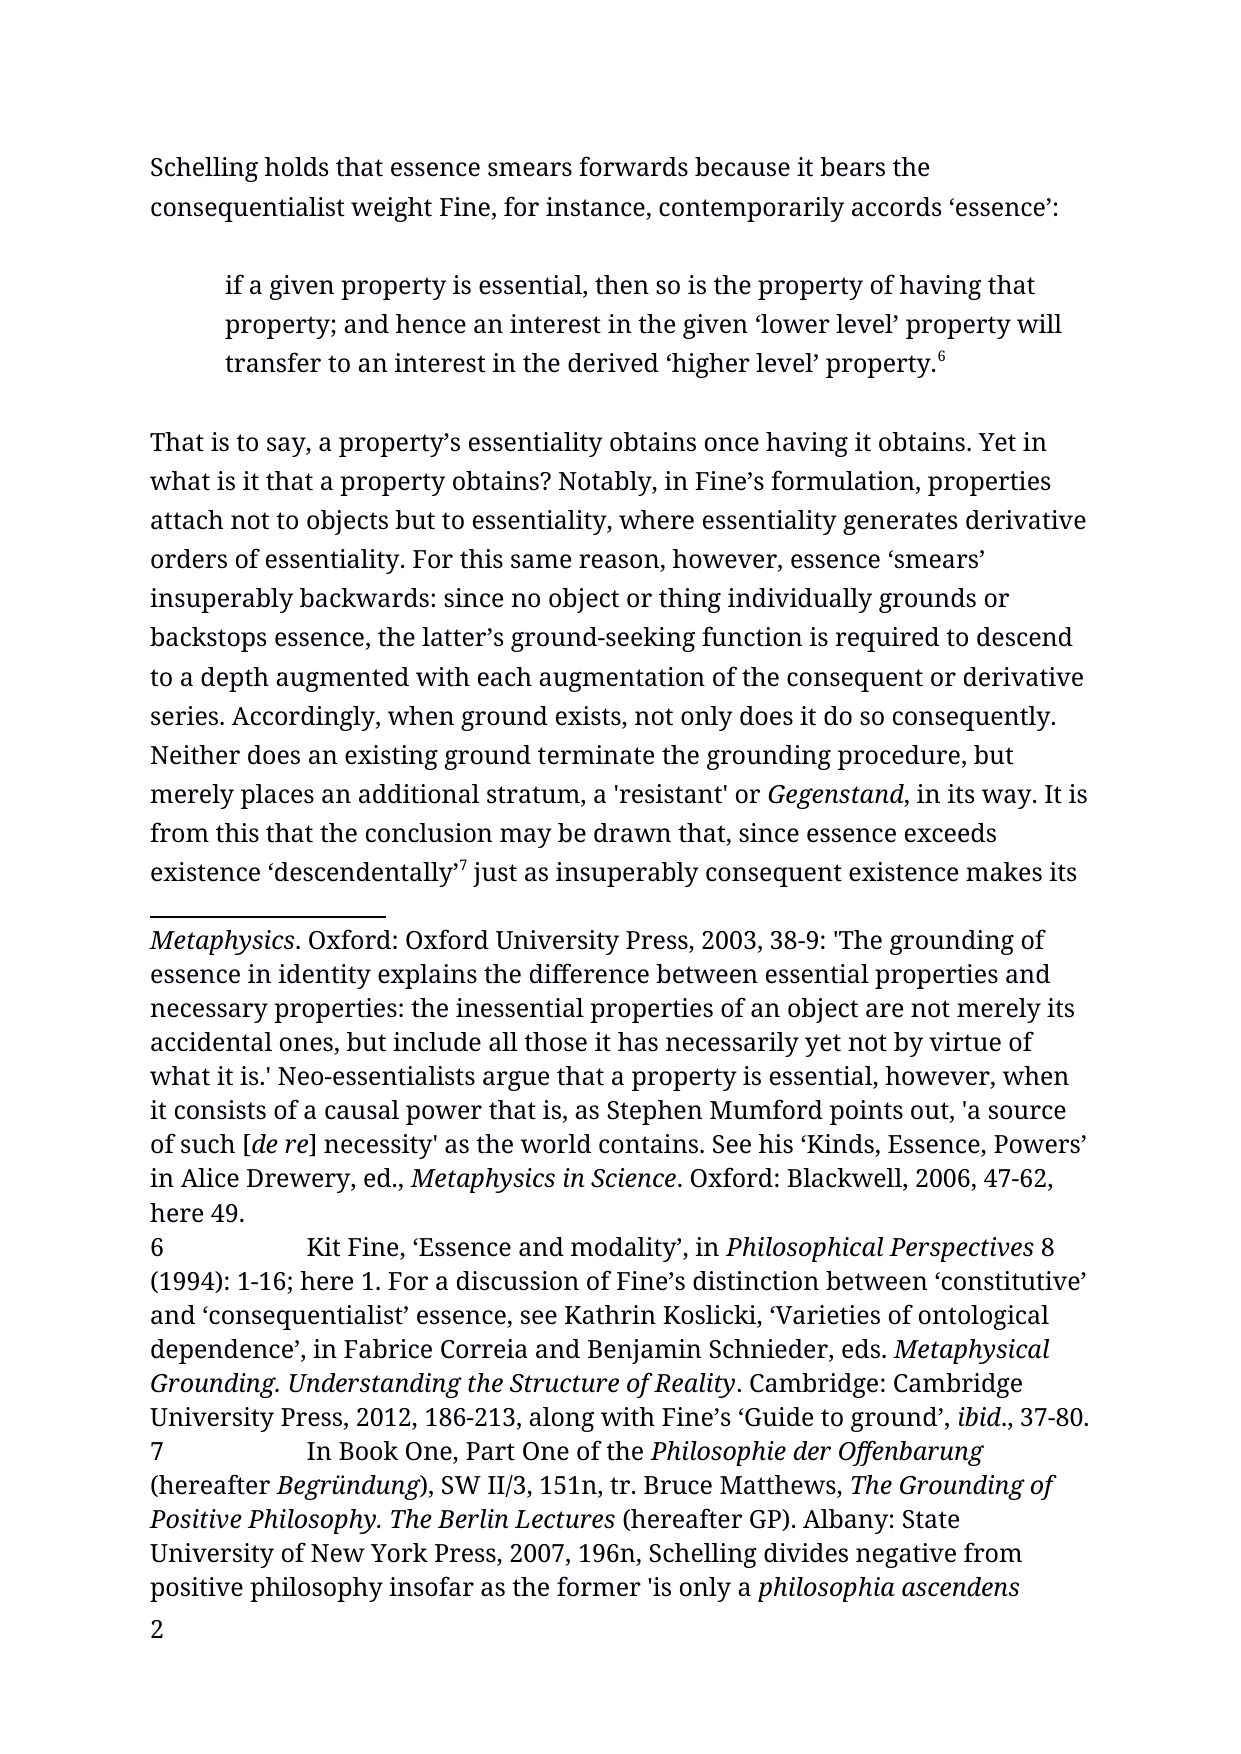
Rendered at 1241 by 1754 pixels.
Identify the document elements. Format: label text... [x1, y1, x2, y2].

text if a given property is essential, then so is the property of having that property; and hence an interest in the given ‘lower level’ property will transfer to an interest in the derived ‘higher level’ property. [225, 267, 1090, 380]
text It is thus clear that Schelling understands essence as consisting in operations. Yet an essence is not simple but complex, combining 'two modes of operation (zwei Wirkungsweisen)'. It is into these two modes that the distinction divides essential operations: once and if one obtains, ground is a self-operating, centrifugal vortex, against which existence is the centripetal distribution of structures. Essences, therefore, neither serve on Schelling’s view to identify entities or kinds, nor to ground necessitation relations amongst entities or kinds. Essence is entity-smearing, both forwards and backwards. Schelling holds that essence smears forwards because it bears the consequentialist weight Fine, for instance, contemporarily accords ‘essence’: [150, 150, 1090, 223]
text That is to say, a property’s essentiality obtains once having it obtains. Yet in what is it that a property obtains? Notably, in Fine’s formulation, properties attach not to objects but to essentiality, where essentiality generates derivative orders of essentiality. For this same reason, however, essence ‘smears’ insuperably backwards: since no object or thing individually grounds or backstops essence, the latter’s ground-seeking function is required to descend to a depth augmented with each augmentation of the consequent or derivative series. Accordingly, when ground exists, not only does it do so consequently. Neither does an existing ground terminate the grounding procedure, but merely places an additional stratum, a 'resistant' or Gegenstand, in its way. It is from this that the conclusion may be drawn that, since essence exceeds existence ‘descendentally’ just as insuperably consequent existence makes its antecedent into the base for its ascent, that 'the essence of ground, or of the existent, can only be precedent to all ground, that is, the absolute considered as such, the unground.' [150, 424, 1090, 889]
